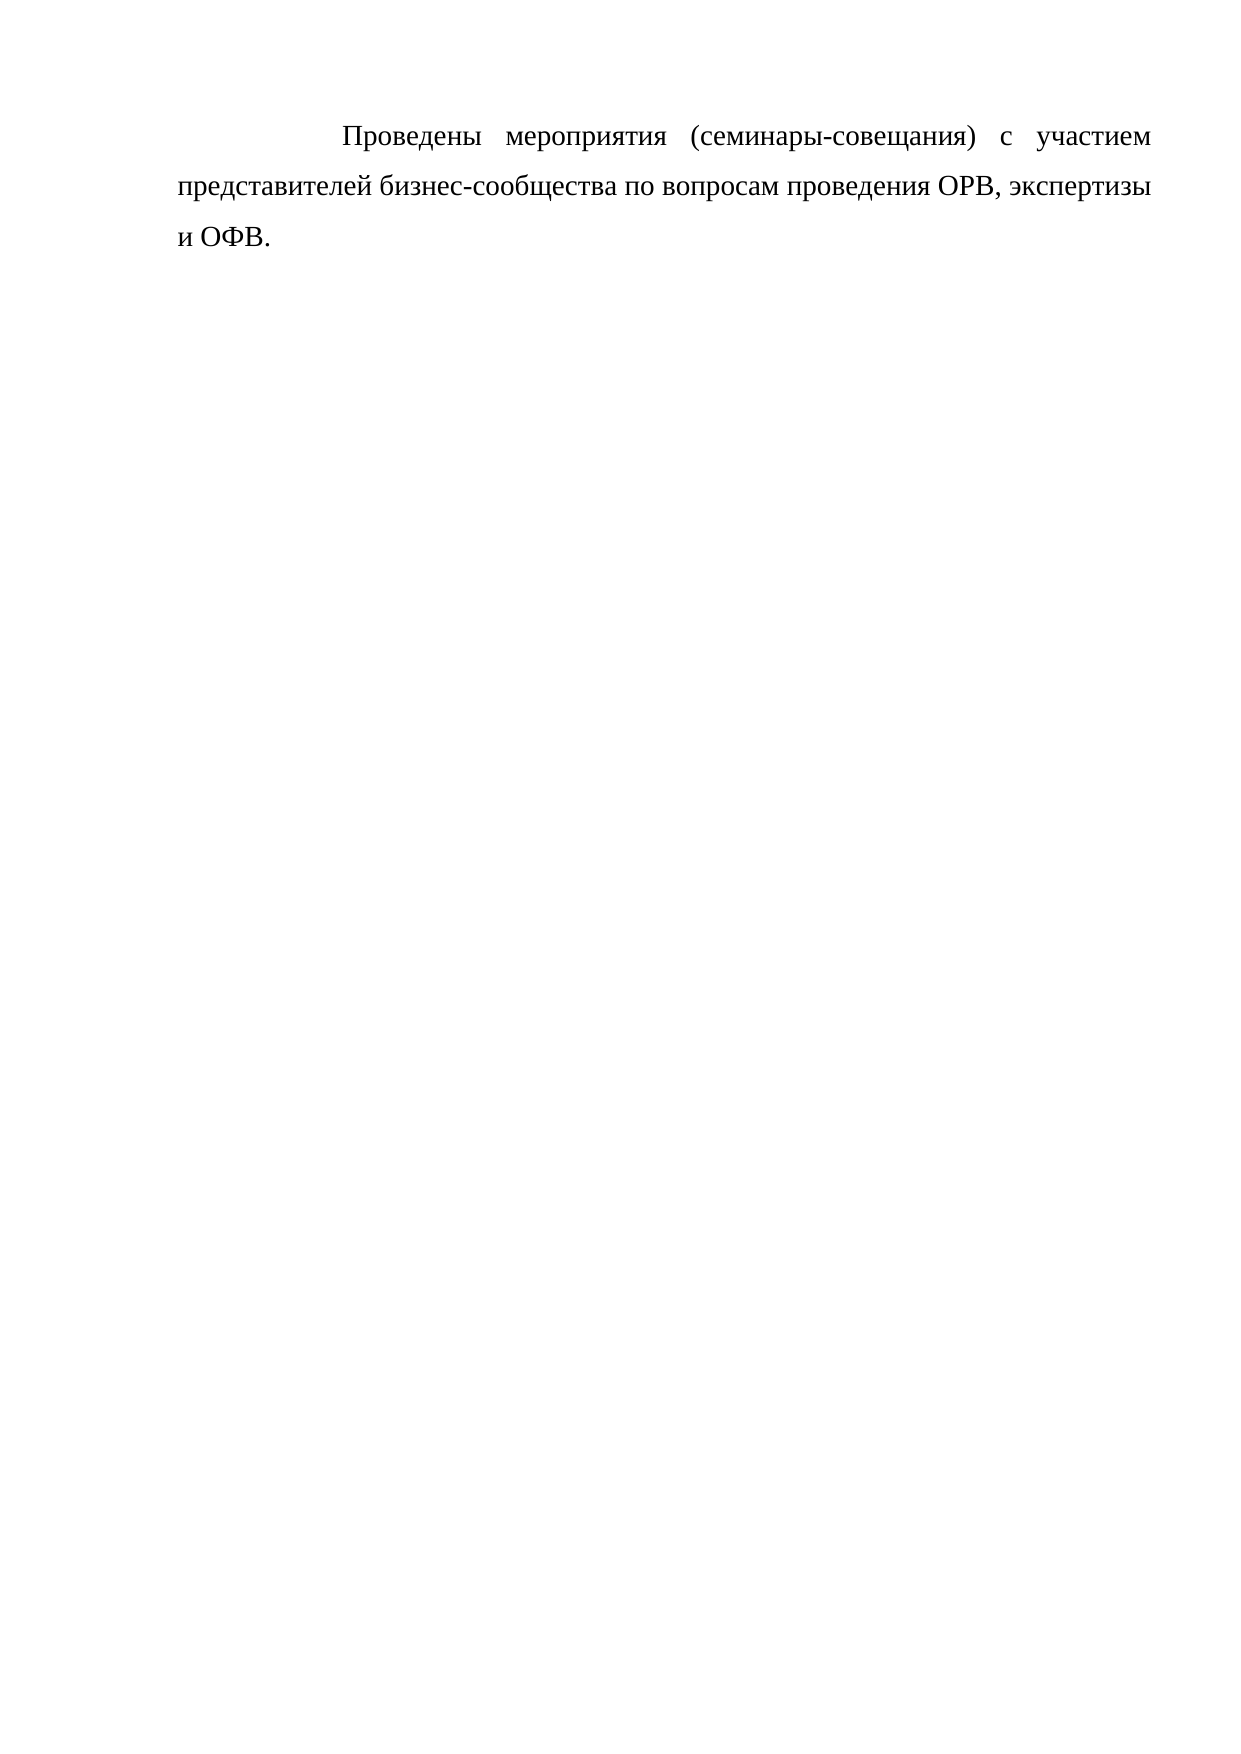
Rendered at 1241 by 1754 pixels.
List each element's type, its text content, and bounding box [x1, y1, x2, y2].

text Проведены мероприятия (семинары-совещания) с участием представителей бизнес-сообщества по вопросам проведения ОРВ, экспертизы и ОФВ. [177, 118, 1152, 252]
